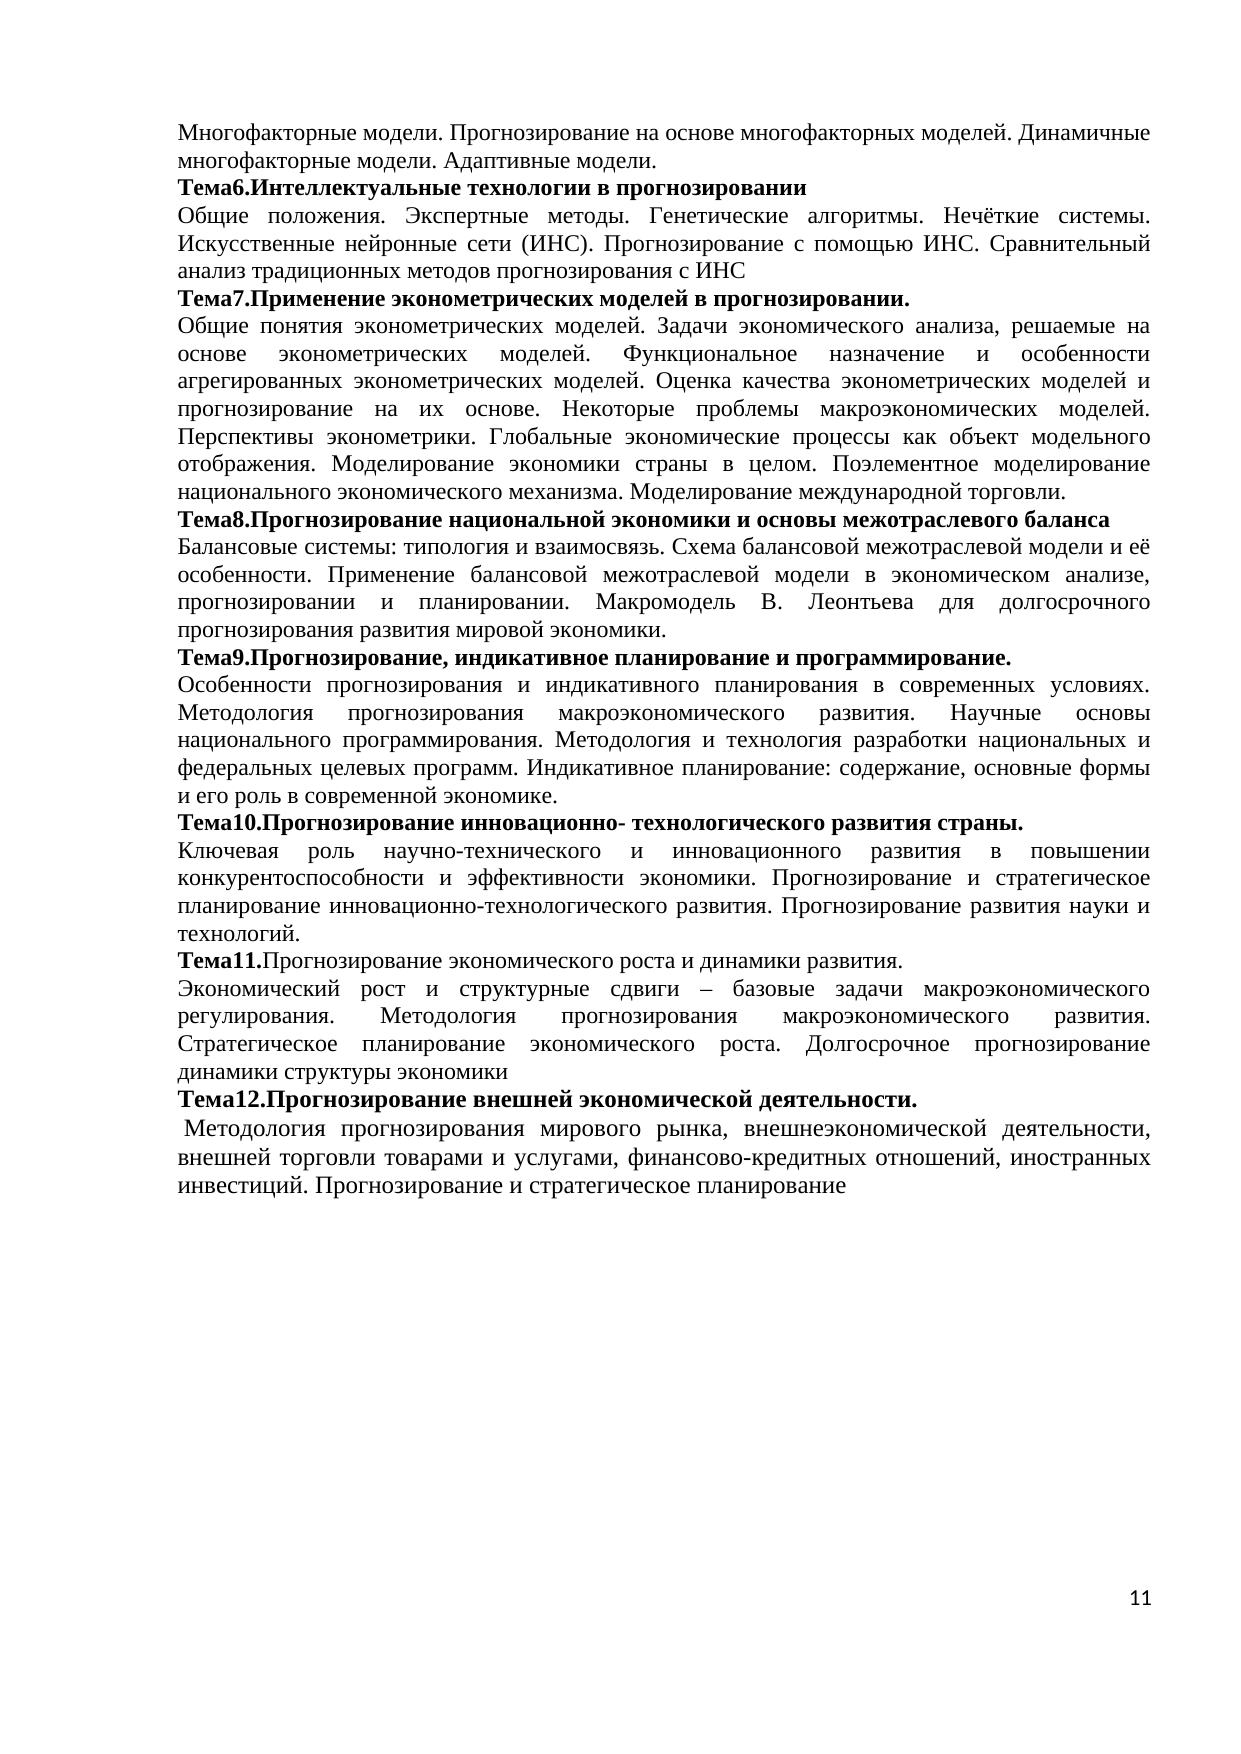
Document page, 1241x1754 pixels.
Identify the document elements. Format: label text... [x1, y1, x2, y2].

text Тема10.Прогнозирование инновационно- технологического развития страны. [177, 808, 1152, 836]
text Тема12.Прогнозирование внешней экономической деятельности. [177, 1084, 1152, 1113]
text Тема11.Прогнозирование экономического роста и динамики развития. [177, 946, 1152, 974]
text Экономический рост и структурные сдвиги – базовые задачи макроэкономического регулирования. Методология прогнозирования макроэкономического развития. Стратегическое планирование экономического роста. Долгосрочное прогнозирование динамики структуры экономики [177, 974, 1152, 1084]
text Методология прогнозирования мирового рынка, внешнеэкономической деятельности, внешней торговли товарами и услугами, финансово-кредитных отношений, иностранных инвестиций. Прогнозирование и стратегическое планирование [177, 1113, 1152, 1199]
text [177, 118, 1152, 173]
text Общие понятия эконометрических моделей. Задачи экономического анализа, решаемые на основе эконометрических моделей. Функциональное назначение и особенности агрегированных эконометрических моделей. Оценка качества эконометрических моделей и прогнозирование на их основе. Некоторые проблемы макроэкономических моделей. Перспективы эконометрики. Глобальные экономические процессы как объект модельного отображения. Моделирование экономики страны в целом. Поэлементное моделирование национального экономического механизма. Моделирование международной торговли. [177, 311, 1152, 504]
text Балансовые системы: типология и взаимосвязь. Схема балансовой межотраслевой модели и её особенности. Применение балансовой межотраслевой модели в экономическом анализе, прогнозировании и планировании. Макромодель В. Леонтьева для долгосрочного прогнозирования развития мировой экономики. [177, 532, 1152, 643]
text Ключевая роль научно-технического и инновационного развития в повышении конкурентоспособности и эффективности экономики. Прогнозирование и стратегическое планирование инновационно-технологического развития. Прогнозирование развития науки и технологий. [177, 836, 1152, 946]
text Тема6.Интеллектуальные технологии в прогнозировании [177, 173, 1152, 201]
text Общие положения. Экспертные методы. Генетические алгоритмы. Нечёткие системы. Искусственные нейронные сети (ИНС). Прогнозирование с помощью ИНС. Сравнительный анализ традиционных методов прогнозирования с ИНС [177, 201, 1152, 284]
text Тема7.Применение эконометрических моделей в прогнозировании. [177, 284, 1152, 311]
text Особенности прогнозирования и индикативного планирования в современных условиях. Методология прогнозирования макроэкономического развития. Научные основы национального программирования. Методология и технология разработки национальных и федеральных целевых программ. Индикативное планирование: содержание, основные формы и его роль в современной экономике. [177, 670, 1152, 808]
text Тема8.Прогнозирование национальной экономики и основы межотраслевого баланса [177, 504, 1152, 532]
text Тема9.Прогнозирование, индикативное планирование и программирование. [177, 643, 1152, 670]
